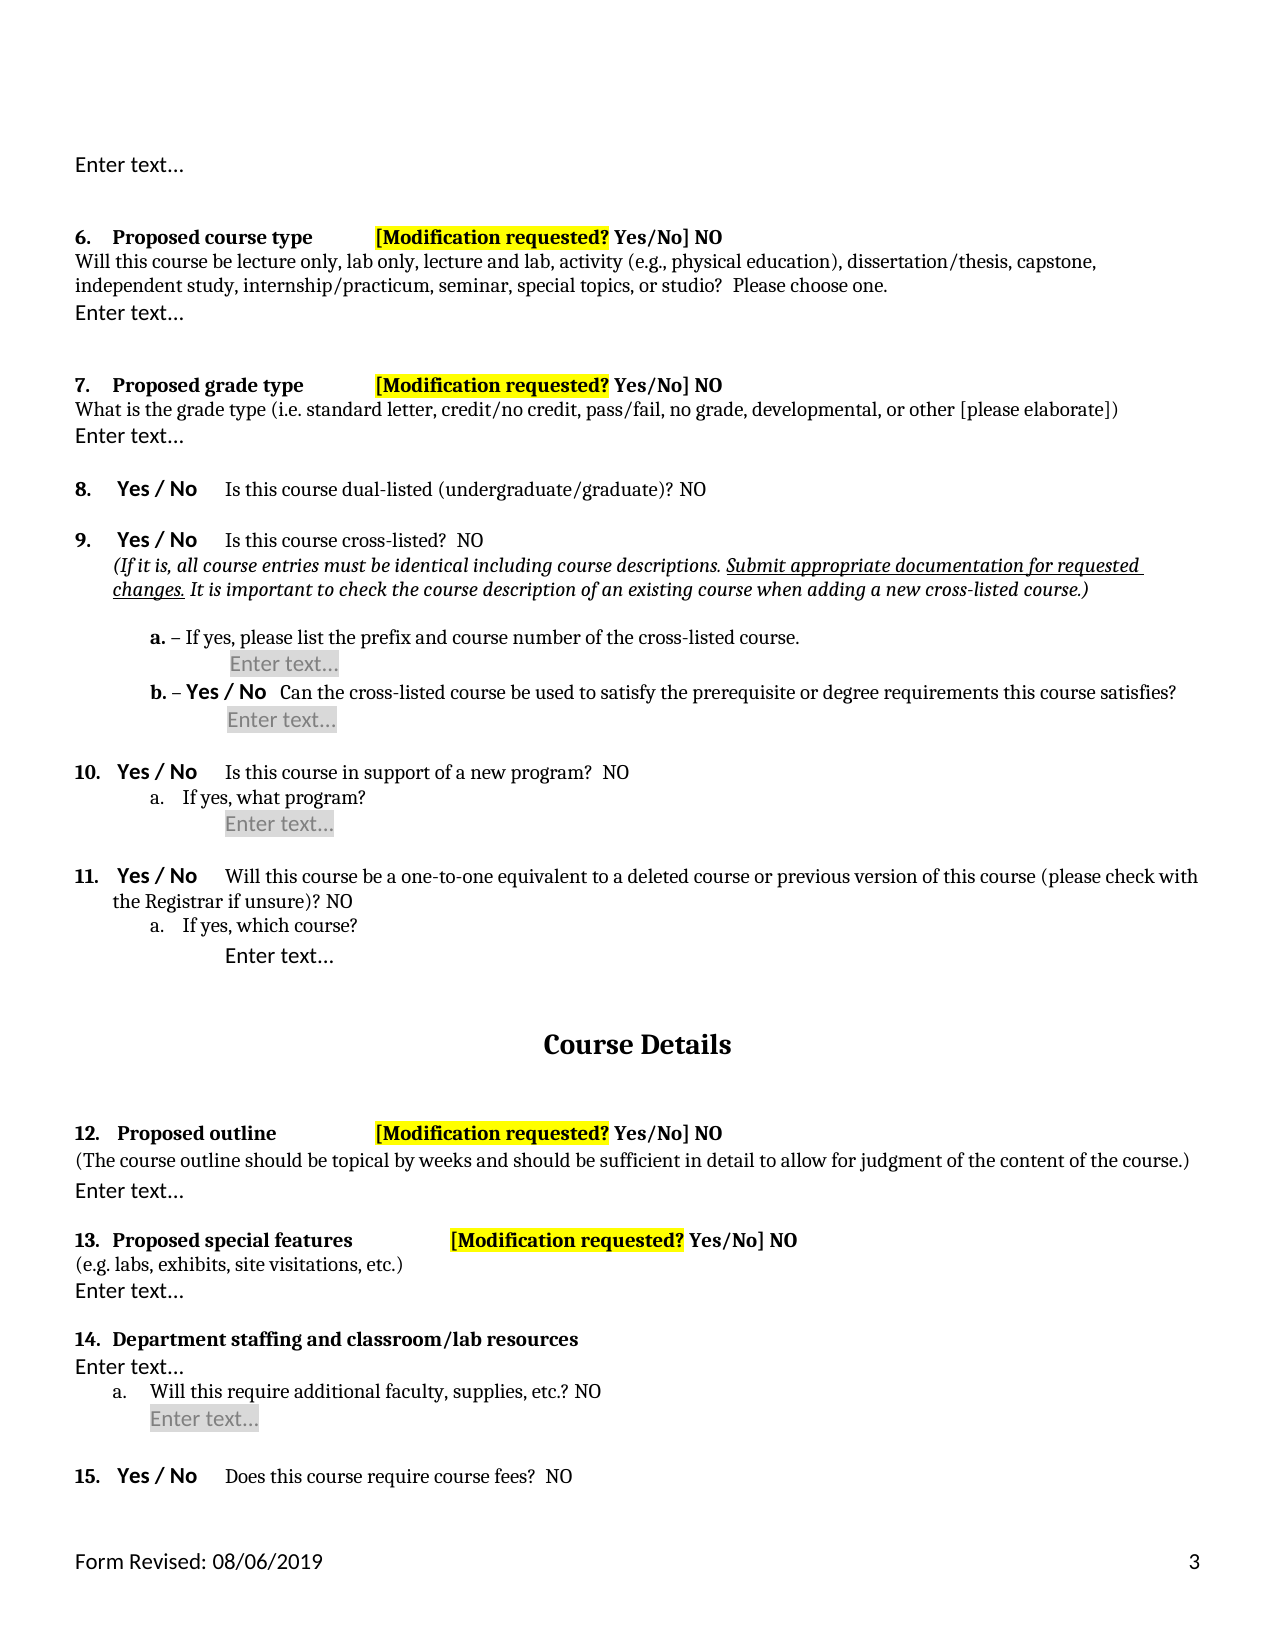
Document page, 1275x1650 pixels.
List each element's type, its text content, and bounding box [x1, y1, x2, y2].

list Department staffing and classroom/lab resources [75, 1328, 1200, 1352]
list Proposed course type [Modification requested? Yes/No] NO [75, 226, 375, 250]
list Is this course cross-listed? NO [75, 526, 1200, 554]
list Proposed grade type [Modification requested? Yes/No] NO [75, 374, 375, 398]
text (e.g. labs, exhibits, site visitations, etc.) [75, 1252, 1200, 1276]
text a. If yes, what program? [150, 786, 1200, 809]
list Proposed special features [Modification requested? Yes/No] NO [75, 1228, 450, 1252]
list Is this course in support of a new program? NO [75, 757, 1200, 786]
text Course Details [75, 1028, 1200, 1062]
list Is this course dual-listed (undergraduate/graduate)? NO [75, 474, 1200, 502]
list b. – Can the cross-listed course be used to satisfy the prerequisite or degree requirements this course satisfies? [112, 677, 1200, 706]
list Proposed special features [Modification requested? Yes/No] NO [684, 1228, 1200, 1252]
list Proposed course type [Modification requested? Yes/No] NO [609, 226, 1200, 250]
list Proposed outline [Modification requested? Yes/No] NO [75, 1121, 375, 1145]
text Will this course be lecture only, lab only, lecture and lab, activity (e.g., physical education), dissertation/thesis, capstone, independent study, internship/practicum, seminar, special topics, or studio? Please choose one. [75, 250, 1200, 298]
list Will this course be a one-to-one equivalent to a deleted course or previous version of this course (please check with the Registrar if unsure)? NO [75, 861, 1200, 913]
text (The course outline should be topical by weeks and should be sufficient in detail to allow for judgment of the content of the course.) [75, 1149, 1200, 1173]
list Proposed outline [Modification requested? Yes/No] NO [609, 1121, 1200, 1145]
text a. If yes, which course? [150, 913, 1200, 937]
text What is the grade type (i.e. standard letter, credit/no credit, pass/fail, no grade, developmental, or other [please elaborate]) [75, 398, 1200, 422]
list Proposed grade type [Modification requested? Yes/No] NO [609, 374, 1200, 398]
list Will this require additional faculty, supplies, etc.? NO [112, 1380, 1200, 1404]
text (If it is, all course entries must be identical including course descriptions. Submit appropriate documentation for requested changes. It is important to check the course description of an existing course when adding a new cross-listed course.) [112, 554, 1200, 602]
list a. – If yes, please list the prefix and course number of the cross-listed course. [150, 626, 1200, 649]
list Does this course require course fees? NO [75, 1461, 1200, 1489]
